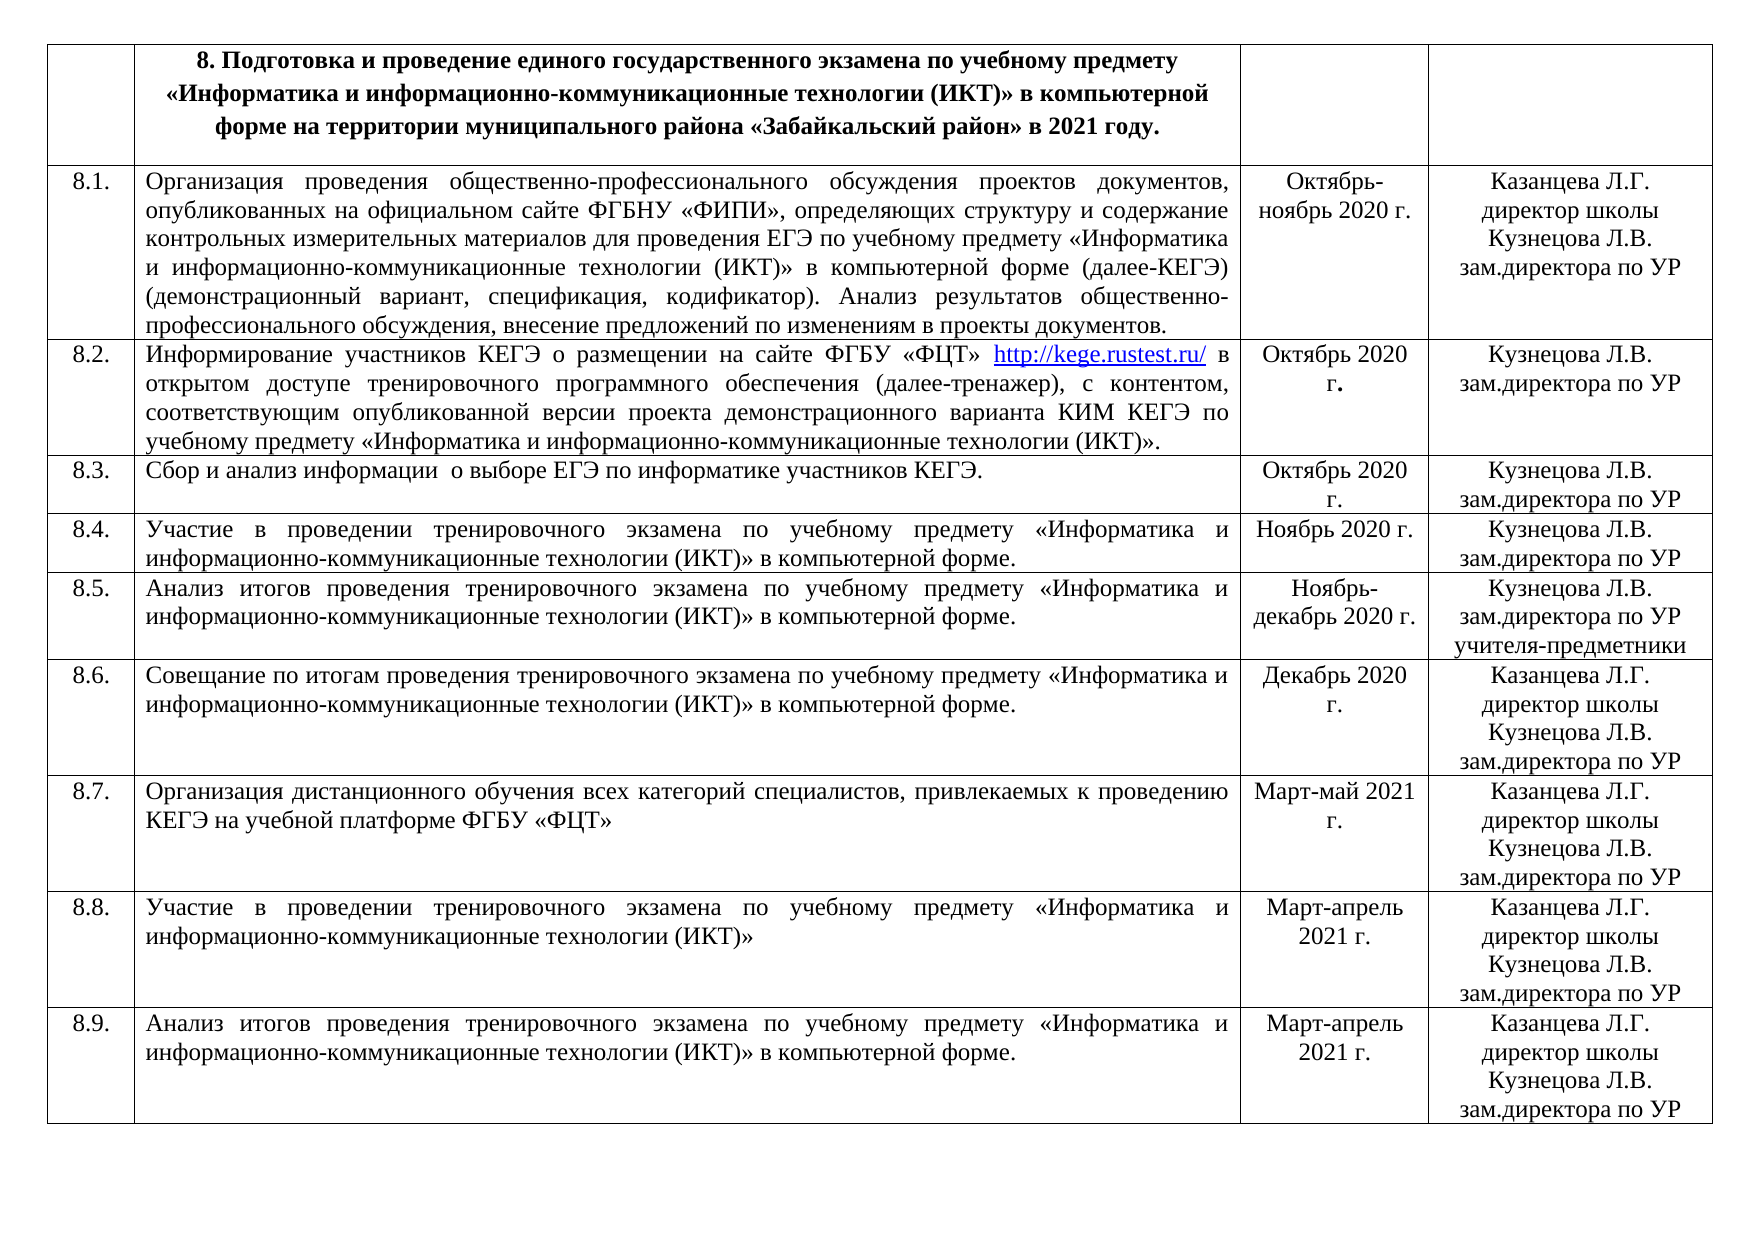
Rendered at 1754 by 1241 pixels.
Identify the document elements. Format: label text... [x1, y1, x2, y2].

table_cell 8. Подготовка и проведение единого государственного экзамена по учебному предмету «Информатика и информационно-коммуникационные технологии (ИКТ)» в компьютерной форме на территории муниципального района «Забайкальский район» в 2021 году. [135, 45, 1240, 165]
table_cell 8.6. [48, 660, 134, 775]
table_cell [1429, 45, 1712, 165]
table_cell Кузнецова Л.В. зам.директора по УР [1429, 340, 1712, 454]
table_cell Информирование участников КЕГЭ о размещении на сайте ФГБУ «ФЦТ» http://kege.rustest.ru/ в открытом доступе тренировочного программного обеспечения (далее-тренажер), с контентом, соответствующим опубликованной версии проекта демонстрационного варианта КИМ КЕГЭ по учебному предмету «Информатика и информационно-коммуникационные технологии (ИКТ)». [135, 340, 1240, 454]
table_cell Октябрь 2020 г. [1241, 340, 1428, 454]
table_cell Казанцева Л.Г. директор школы Кузнецова Л.В. зам.директора по УР [1429, 892, 1712, 1007]
table_cell Организация проведения общественно-профессионального обсуждения проектов документов, опубликованных на официальном сайте ФГБНУ «ФИПИ», определяющих структуру и содержание контрольных измерительных материалов для проведения ЕГЭ по учебному предмету «Информатика и информационно-коммуникационные технологии (ИКТ)» в компьютерной форме (далее-КЕГЭ) (демонстрационный вариант, спецификация, кодификатор). Анализ результатов общественно-профессионального обсуждения, внесение предложений по изменениям в проекты документов. [135, 166, 1240, 338]
table_cell 8.7. [48, 776, 134, 891]
table_cell Сбор и анализ информации о выборе ЕГЭ по информатике участников КЕГЭ. [135, 456, 1240, 513]
table_cell Казанцева Л.Г. директор школы Кузнецова Л.В. зам.директора по УР [1429, 166, 1712, 338]
table_cell Анализ итогов проведения тренировочного экзамена по учебному предмету «Информатика и информационно-коммуникационные технологии (ИКТ)» в компьютерной форме. [135, 573, 1240, 659]
table_cell Участие в проведении тренировочного экзамена по учебному предмету «Информатика и информационно-коммуникационные технологии (ИКТ)» [135, 892, 1240, 1007]
table_cell Казанцева Л.Г. директор школы Кузнецова Л.В. зам.директора по УР [1429, 660, 1712, 775]
table_cell Март-май 2021 г. [1241, 776, 1428, 891]
table_cell 8.5. [48, 573, 134, 659]
table_cell [48, 45, 134, 165]
table_cell Октябрь-ноябрь 2020 г. [1241, 166, 1428, 338]
table_cell 8.4. [48, 514, 134, 572]
table_cell Ноябрь-декабрь 2020 г. [1241, 573, 1428, 659]
table_cell Кузнецова Л.В. зам.директора по УР [1429, 514, 1712, 572]
table_cell Ноябрь 2020 г. [1241, 514, 1428, 572]
table_cell 8.3. [48, 456, 134, 513]
table_cell Декабрь 2020 г. [1241, 660, 1428, 775]
table_cell 8.9. [48, 1008, 134, 1123]
table_cell Организация дистанционного обучения всех категорий специалистов, привлекаемых к проведению КЕГЭ на учебной платформе ФГБУ «ФЦТ» [135, 776, 1240, 891]
table_cell Казанцева Л.Г. директор школы Кузнецова Л.В. зам.директора по УР [1429, 1008, 1712, 1123]
table_cell Кузнецова Л.В. зам.директора по УР учителя-предметники [1429, 573, 1712, 659]
table_cell Март-апрель 2021 г. [1241, 892, 1428, 1007]
table_cell Совещание по итогам проведения тренировочного экзамена по учебному предмету «Информатика и информационно-коммуникационные технологии (ИКТ)» в компьютерной форме. [135, 660, 1240, 775]
table_cell Казанцева Л.Г. директор школы Кузнецова Л.В. зам.директора по УР [1429, 776, 1712, 891]
table_cell Участие в проведении тренировочного экзамена по учебному предмету «Информатика и информационно-коммуникационные технологии (ИКТ)» в компьютерной форме. [135, 514, 1240, 572]
table_cell Кузнецова Л.В. зам.директора по УР [1429, 456, 1712, 513]
table_cell [1241, 45, 1428, 165]
table_cell 8.8. [48, 892, 134, 1007]
table_cell Октябрь 2020 г. [1241, 456, 1428, 513]
table_cell 8.2. [48, 340, 134, 454]
table_cell 8.1. [48, 166, 134, 338]
table_cell Анализ итогов проведения тренировочного экзамена по учебному предмету «Информатика и информационно-коммуникационные технологии (ИКТ)» в компьютерной форме. [135, 1008, 1240, 1123]
table_cell Март-апрель 2021 г. [1241, 1008, 1428, 1123]
